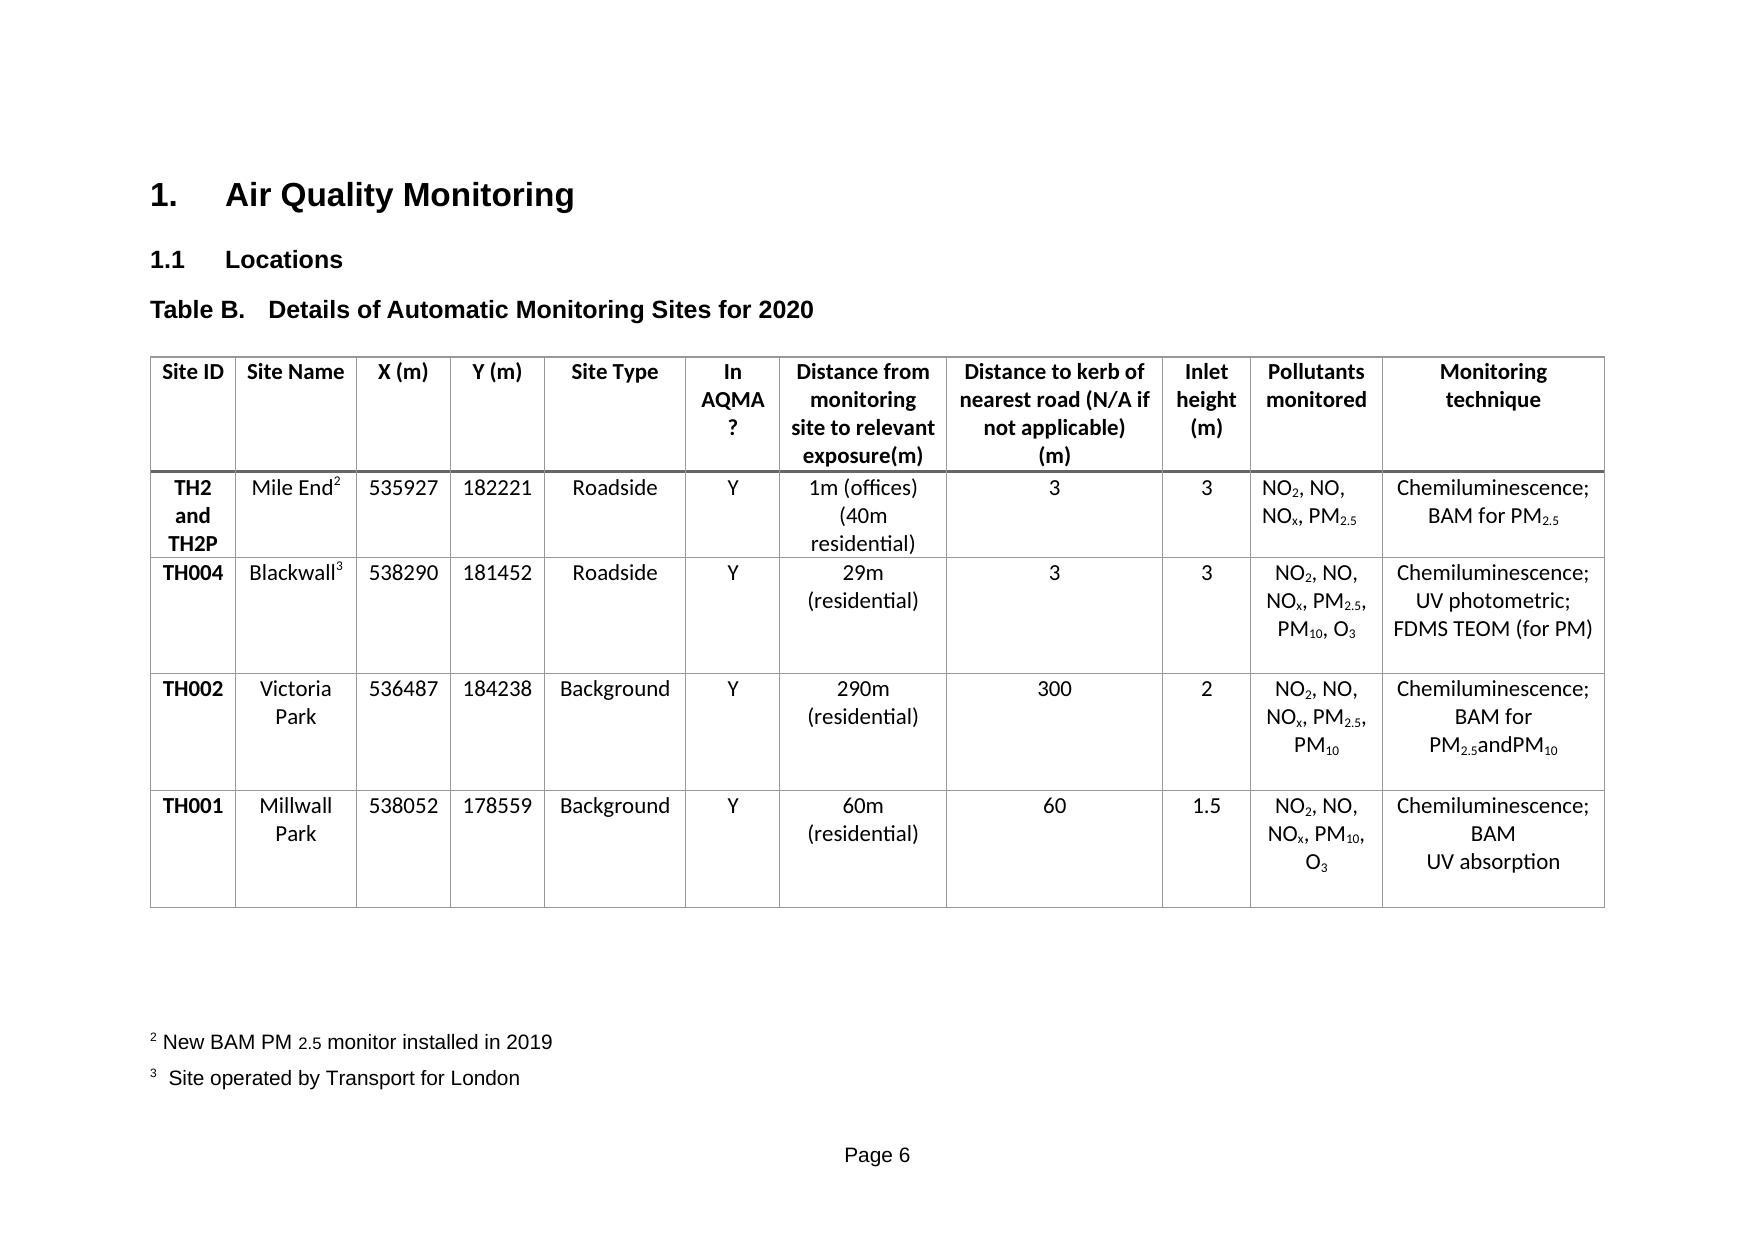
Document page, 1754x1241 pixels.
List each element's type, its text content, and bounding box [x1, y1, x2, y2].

table_header Y (m) [451, 358, 544, 469]
table_cell TH004 [151, 558, 235, 673]
table_header Pollutants monitored [1251, 358, 1382, 469]
table_cell NO2, NO, NOx, PM2.5, PM10, O3 [1251, 558, 1382, 673]
table_header Distance from monitoring site to relevant exposure(m) [780, 358, 946, 469]
table_cell 60m (residential) [780, 791, 946, 907]
table_cell TH002 [151, 674, 235, 790]
table_cell 3 [1163, 558, 1250, 673]
table_cell 184238 [451, 674, 544, 790]
table_cell Chemiluminescence; BAM for PM2.5 [1383, 473, 1604, 557]
table_header Distance to kerb of nearest road (N/A if not applicable) (m) [947, 358, 1162, 469]
table_cell 1m (offices) (40m residential) [780, 473, 946, 557]
table_cell Victoria Park [236, 674, 356, 790]
table_cell Background [545, 674, 685, 790]
table_cell 3 [947, 473, 1162, 557]
table_cell 181452 [451, 558, 544, 673]
table_cell 1.5 [1163, 791, 1250, 907]
table_cell 182221 [451, 473, 544, 557]
subtitle 1.1 Locations [150, 245, 1604, 274]
table_header Site ID [151, 358, 235, 469]
table_cell Y [686, 473, 779, 557]
text Table B. Details of Automatic Monitoring Sites for 2020 [150, 295, 1604, 323]
table_cell 60 [947, 791, 1162, 907]
table_cell 536487 [357, 674, 450, 790]
table_header Site Type [545, 358, 685, 469]
table_header Monitoring technique [1383, 358, 1604, 469]
table_header X (m) [357, 358, 450, 469]
table_cell 3 [1163, 473, 1250, 557]
table_cell Mile End [236, 473, 356, 557]
table_cell Millwall Park [236, 791, 356, 907]
table_cell Chemiluminescence; BAM UV absorption [1383, 791, 1604, 907]
table_cell NO2, NO, NOx, PM2.5 [1251, 473, 1382, 557]
table_cell Y [686, 558, 779, 673]
table_cell 178559 [451, 791, 544, 907]
table_cell Chemiluminescence; UV photometric; FDMS TEOM (for PM) [1383, 558, 1604, 673]
table_header Inlet height (m) [1163, 358, 1250, 469]
table_cell 535927 [357, 473, 450, 557]
table_cell 2 [1163, 674, 1250, 790]
table_header In AQMA? [686, 358, 779, 469]
table_cell 29m (residential) [780, 558, 946, 673]
subtitle 1. Air Quality Monitoring [150, 175, 1604, 213]
table_cell Y [686, 791, 779, 907]
table_cell Roadside [545, 473, 685, 557]
table_cell NO2, NO, NOx, PM2.5, PM10 [1251, 674, 1382, 790]
table_cell 290m (residential) [780, 674, 946, 790]
table_cell Roadside [545, 558, 685, 673]
table_cell Chemiluminescence; BAM for PM2.5andPM10 [1383, 674, 1604, 790]
table_cell 3 [947, 558, 1162, 673]
table_cell Blackwall [236, 558, 356, 673]
table_header Site Name [236, 358, 356, 469]
table_cell 538052 [357, 791, 450, 907]
table_cell TH001 [151, 791, 235, 907]
table_cell Background [545, 791, 685, 907]
table_cell Y [686, 674, 779, 790]
table_cell TH2 and TH2P [151, 473, 235, 557]
table_cell NO2, NO, NOx, PM10, O3 [1251, 791, 1382, 907]
table_cell 538290 [357, 558, 450, 673]
table_cell 300 [947, 674, 1162, 790]
